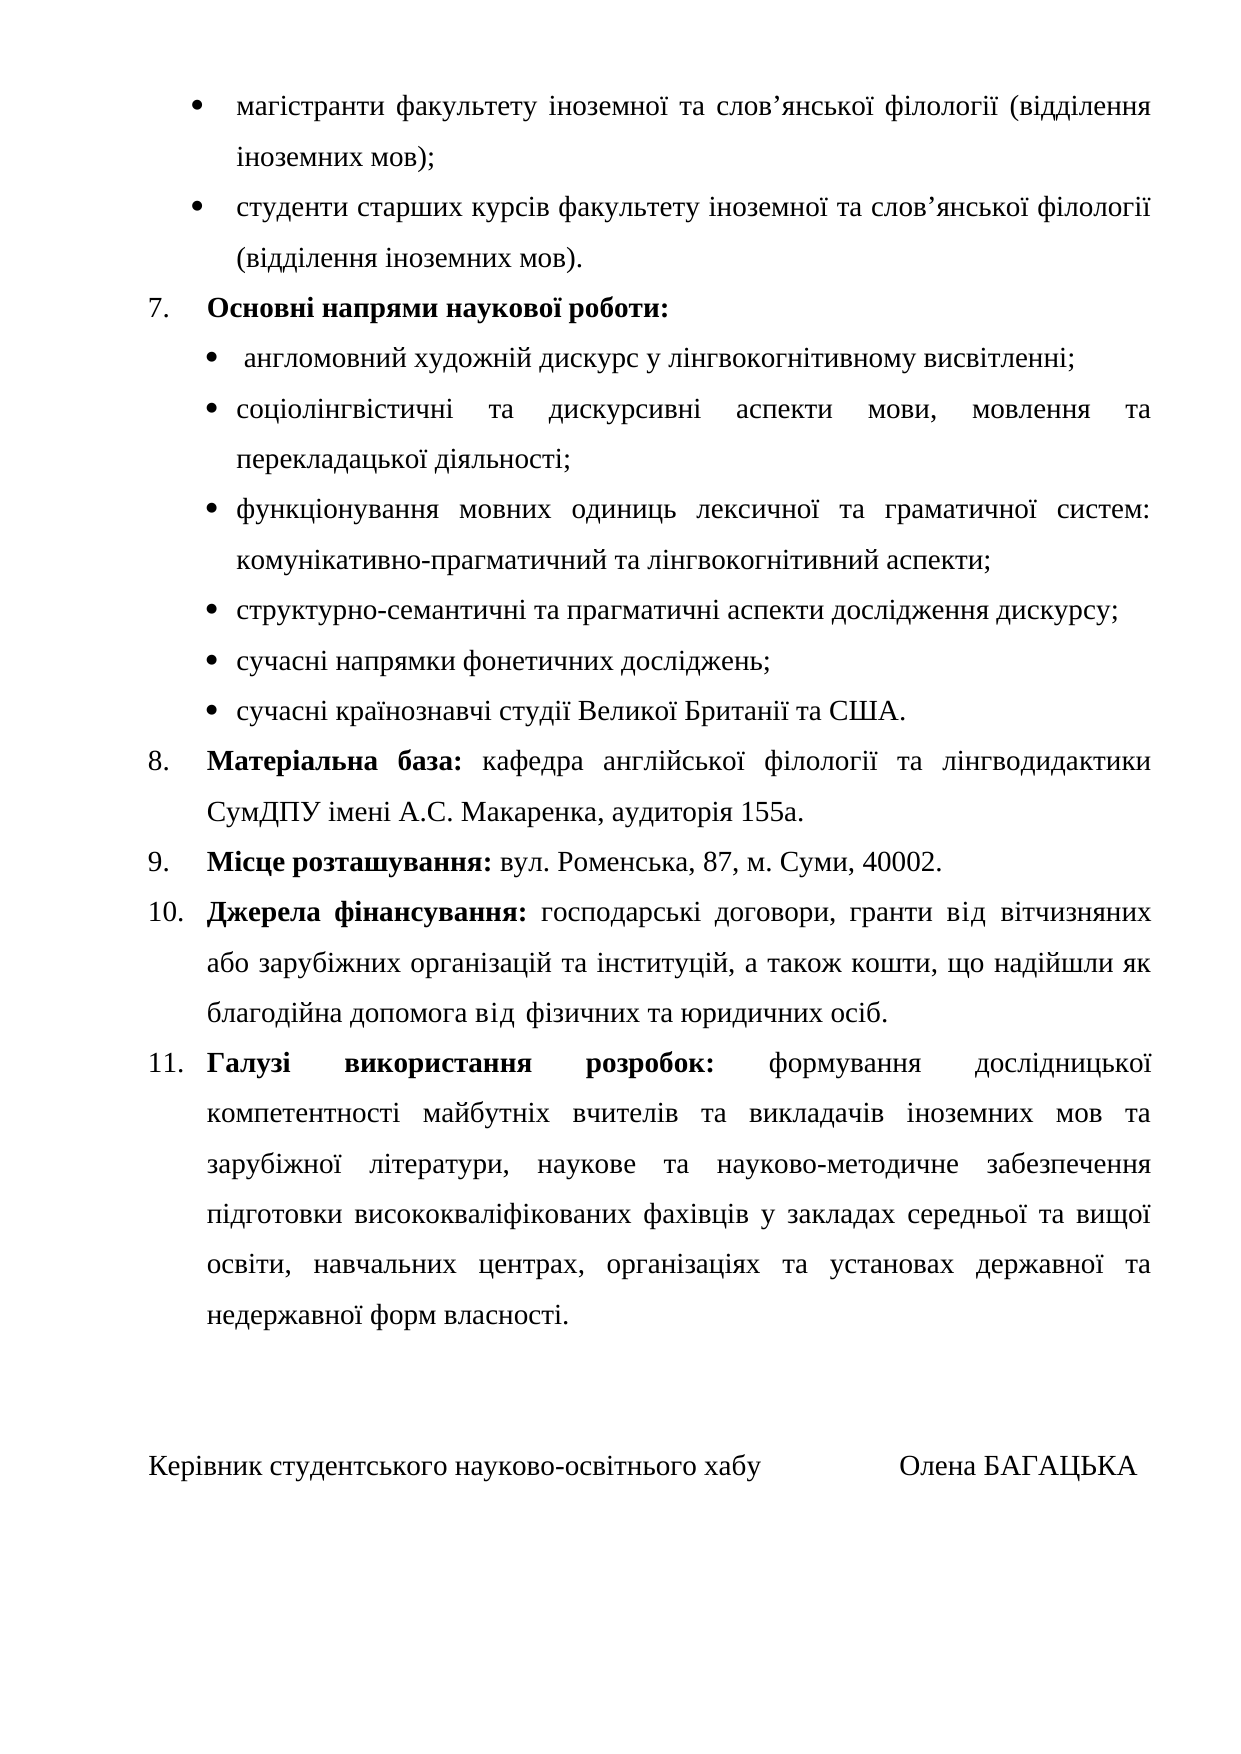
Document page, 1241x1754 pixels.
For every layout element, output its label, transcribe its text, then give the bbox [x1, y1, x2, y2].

list соціолінгвістичні та дискурсивні аспекти мови, мовлення та перекладацької діяльності; [207, 391, 1152, 475]
list Джерела фінансування: господарські договори, гранти від вітчизняних або зарубіжних організацій та інституцій, а також кошти, що надійшли як благодійна допомога від фізичних та юридичних осіб. [148, 894, 1152, 1028]
list Місце розташування: вул. Роменська, 87, м. Суми, 40002. [148, 844, 1152, 878]
list Основні напрями наукової роботи: [148, 290, 1152, 323]
list функціонування мовних одиниць лексичної та граматичної систем: комунікативно-прагматичний та лінгвокогнітивний аспекти; [207, 491, 1152, 575]
list Галузі використання розробок: формування дослідницької компетентності майбутніх вчителів та викладачів іноземних мов та зарубіжної літератури, наукове та науково-методичне забезпечення підготовки висококваліфікованих фахівців у закладах середньої та вищої освіти, навчальних центрах, організаціях та установах державної та недержавної форм власності. [148, 1045, 1152, 1330]
list структурно-семантичні та прагматичні аспекти дослідження дискурсу; [207, 592, 1152, 626]
list студенти старших курсів факультету іноземної та слов’янської філології (відділення іноземних мов). [192, 189, 1152, 273]
list сучасні напрямки фонетичних досліджень; [207, 643, 1152, 676]
list сучасні країнознавчі студії Великої Британії та США. [207, 693, 1152, 727]
list англомовний художній дискурс у лінгвокогнітивному висвітленні; [207, 340, 1152, 374]
list магістранти факультету іноземної та слов’янської філології (відділення іноземних мов); [192, 88, 1152, 172]
list Матеріальна база: кафедра англійської філології та лінгводидактики СумДПУ імені А.С. Макаренка, аудиторія 155а. [148, 743, 1152, 827]
text Керівник студентського науково-освітнього хабу Олена БАГАЦЬКА [134, 1448, 1152, 1481]
